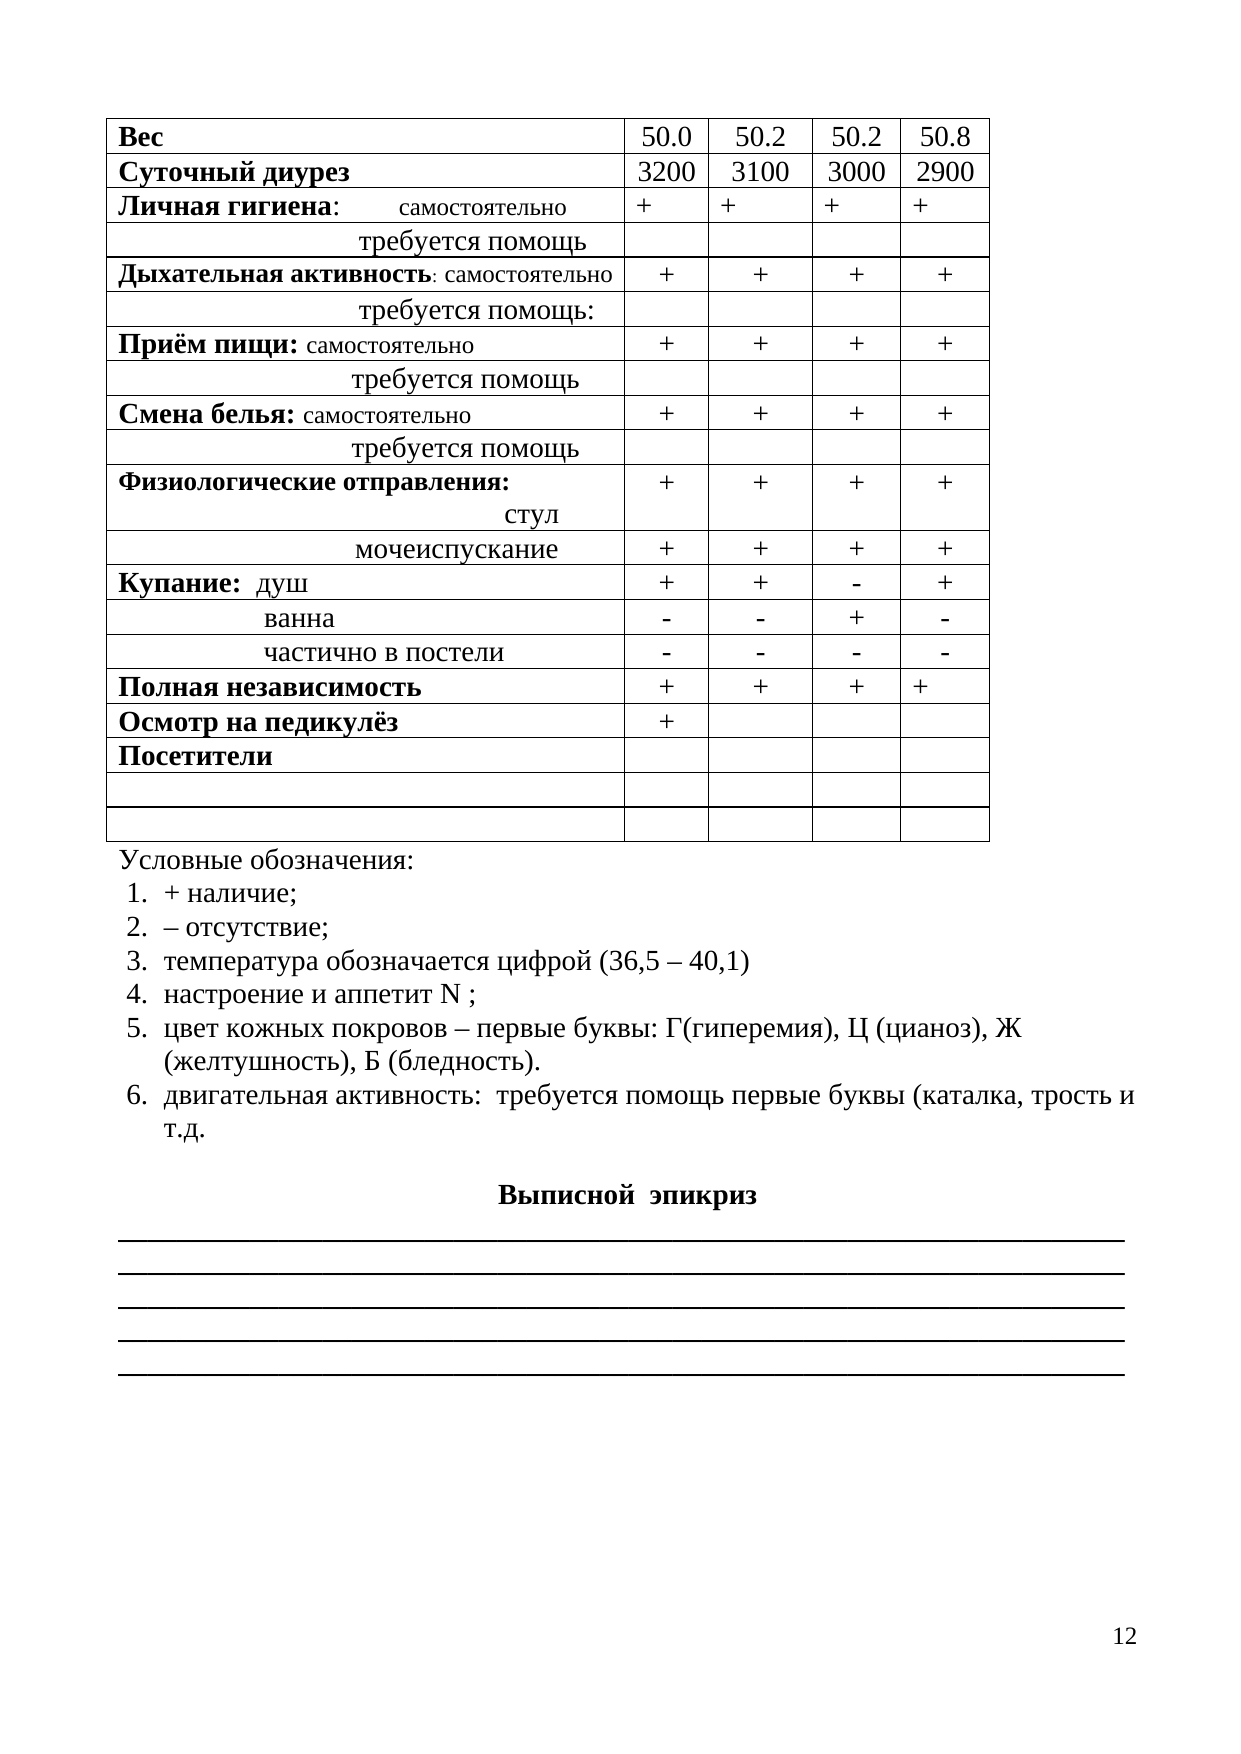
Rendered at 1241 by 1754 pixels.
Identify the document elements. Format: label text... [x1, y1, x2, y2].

table_cell 2900 [901, 154, 989, 187]
table_cell [813, 361, 900, 395]
table_cell + [709, 465, 812, 530]
table_cell - [901, 635, 989, 668]
table_cell - [813, 635, 900, 668]
table_cell Купание: душ [107, 565, 624, 599]
table_cell Суточный диурез [107, 154, 624, 187]
table_cell [901, 292, 989, 326]
table_cell [625, 738, 708, 772]
list настроение и аппетит N ; [126, 976, 1137, 1010]
table_cell [813, 292, 900, 326]
table_cell + [709, 396, 812, 429]
table_cell ванна [107, 600, 624, 633]
table_cell [709, 361, 812, 395]
table_cell [901, 430, 989, 464]
table_cell + [901, 565, 989, 599]
table_cell [901, 808, 989, 841]
table_cell мочеиспускание [107, 531, 624, 564]
table_cell + [901, 465, 989, 530]
table_cell - [709, 635, 812, 668]
table_cell 3000 [813, 154, 900, 187]
table_cell + [625, 258, 708, 291]
table_cell + [813, 531, 900, 564]
table_cell Дыхательная активность: самостоятельно [107, 258, 624, 291]
table_cell + [709, 258, 812, 291]
table_cell [901, 704, 989, 737]
table_cell + [901, 258, 989, 291]
table_cell + [625, 396, 708, 429]
table_cell [709, 223, 812, 256]
table_cell [901, 773, 989, 806]
table_cell [813, 738, 900, 772]
table_cell 3200 [625, 154, 708, 187]
table_cell + [813, 396, 900, 429]
table_cell - [709, 600, 812, 633]
table_cell + [813, 188, 900, 222]
table_cell Полная независимость [107, 669, 624, 703]
table_cell [901, 223, 989, 256]
table_cell 50.2 [709, 119, 812, 153]
table_cell [813, 808, 900, 841]
table_cell [625, 430, 708, 464]
list цвет кожных покровов – первые буквы: Г(гиперемия), Ц (цианоз), Ж (желтушность), Б (бледность). [126, 1010, 1137, 1077]
table_cell + [813, 600, 900, 633]
table_cell [625, 808, 708, 841]
table_cell [901, 738, 989, 772]
table_cell [813, 430, 900, 464]
table_cell + [709, 531, 812, 564]
table_cell + [901, 396, 989, 429]
table_cell 50.0 [625, 119, 708, 153]
table_cell требуется помощь [107, 430, 624, 464]
table_cell [813, 223, 900, 256]
table_cell + [709, 669, 812, 703]
table_cell + [813, 258, 900, 291]
table_cell 3100 [709, 154, 812, 187]
table_cell [709, 808, 812, 841]
table_cell + [625, 704, 708, 737]
table_cell [625, 223, 708, 256]
table_cell Осмотр на педикулёз [107, 704, 624, 737]
table_cell [107, 808, 624, 841]
table_cell [625, 292, 708, 326]
text _________________________________________________________________________________________________________________________________________________________________________________________________________________________________________________________________________________________________________________________________________________________ [118, 1211, 1137, 1379]
table_cell требуется помощь [107, 361, 624, 395]
list температура обозначается цифрой (36,5 – 40,1) [126, 943, 1137, 976]
table_cell [709, 773, 812, 806]
table_cell - [625, 600, 708, 633]
table_cell [709, 292, 812, 326]
table_cell требуется помощь [107, 223, 624, 256]
table_cell [709, 704, 812, 737]
table_cell + [625, 565, 708, 599]
table_cell [901, 361, 989, 395]
table_cell [813, 773, 900, 806]
table_cell Физиологические отправления: стул [107, 465, 624, 530]
table_cell + [901, 327, 989, 360]
table_cell Личная гигиена: самостоятельно [107, 188, 624, 222]
table_cell 50.8 [901, 119, 989, 153]
table_cell Посетители [107, 738, 624, 772]
table_cell частично в постели [107, 635, 624, 668]
table_cell - [625, 635, 708, 668]
table_cell + [813, 327, 900, 360]
table_cell + [625, 669, 708, 703]
table_cell + [625, 531, 708, 564]
table_cell + [709, 188, 812, 222]
table_cell Приём пищи: самостоятельно [107, 327, 624, 360]
text Условные обозначения: [118, 842, 1137, 876]
table_cell [813, 704, 900, 737]
table_cell + [625, 188, 708, 222]
text Выписной эпикриз [118, 1177, 1137, 1211]
table_cell 50.2 [813, 119, 900, 153]
table_cell [625, 773, 708, 806]
list – отсутствие; [126, 909, 1137, 943]
table_cell + [901, 531, 989, 564]
table_cell + [813, 465, 900, 530]
table_cell + [709, 565, 812, 599]
table_cell - [901, 600, 989, 633]
table_cell + [625, 327, 708, 360]
table_cell + [709, 327, 812, 360]
table_cell + [625, 465, 708, 530]
table_cell Вес [107, 119, 624, 153]
table_cell - [813, 565, 900, 599]
list двигательная активность: требуется помощь первые буквы (каталка, трость и т.д. [126, 1077, 1137, 1144]
table_cell [625, 361, 708, 395]
list + наличие; [126, 876, 1137, 909]
table_cell [709, 738, 812, 772]
table_cell [709, 430, 812, 464]
table_cell требуется помощь: [107, 292, 624, 326]
table_cell + [901, 669, 989, 703]
table_cell + [901, 188, 989, 222]
table_cell [107, 773, 624, 806]
table_cell Смена белья: самостоятельно [107, 396, 624, 429]
table_cell + [813, 669, 900, 703]
